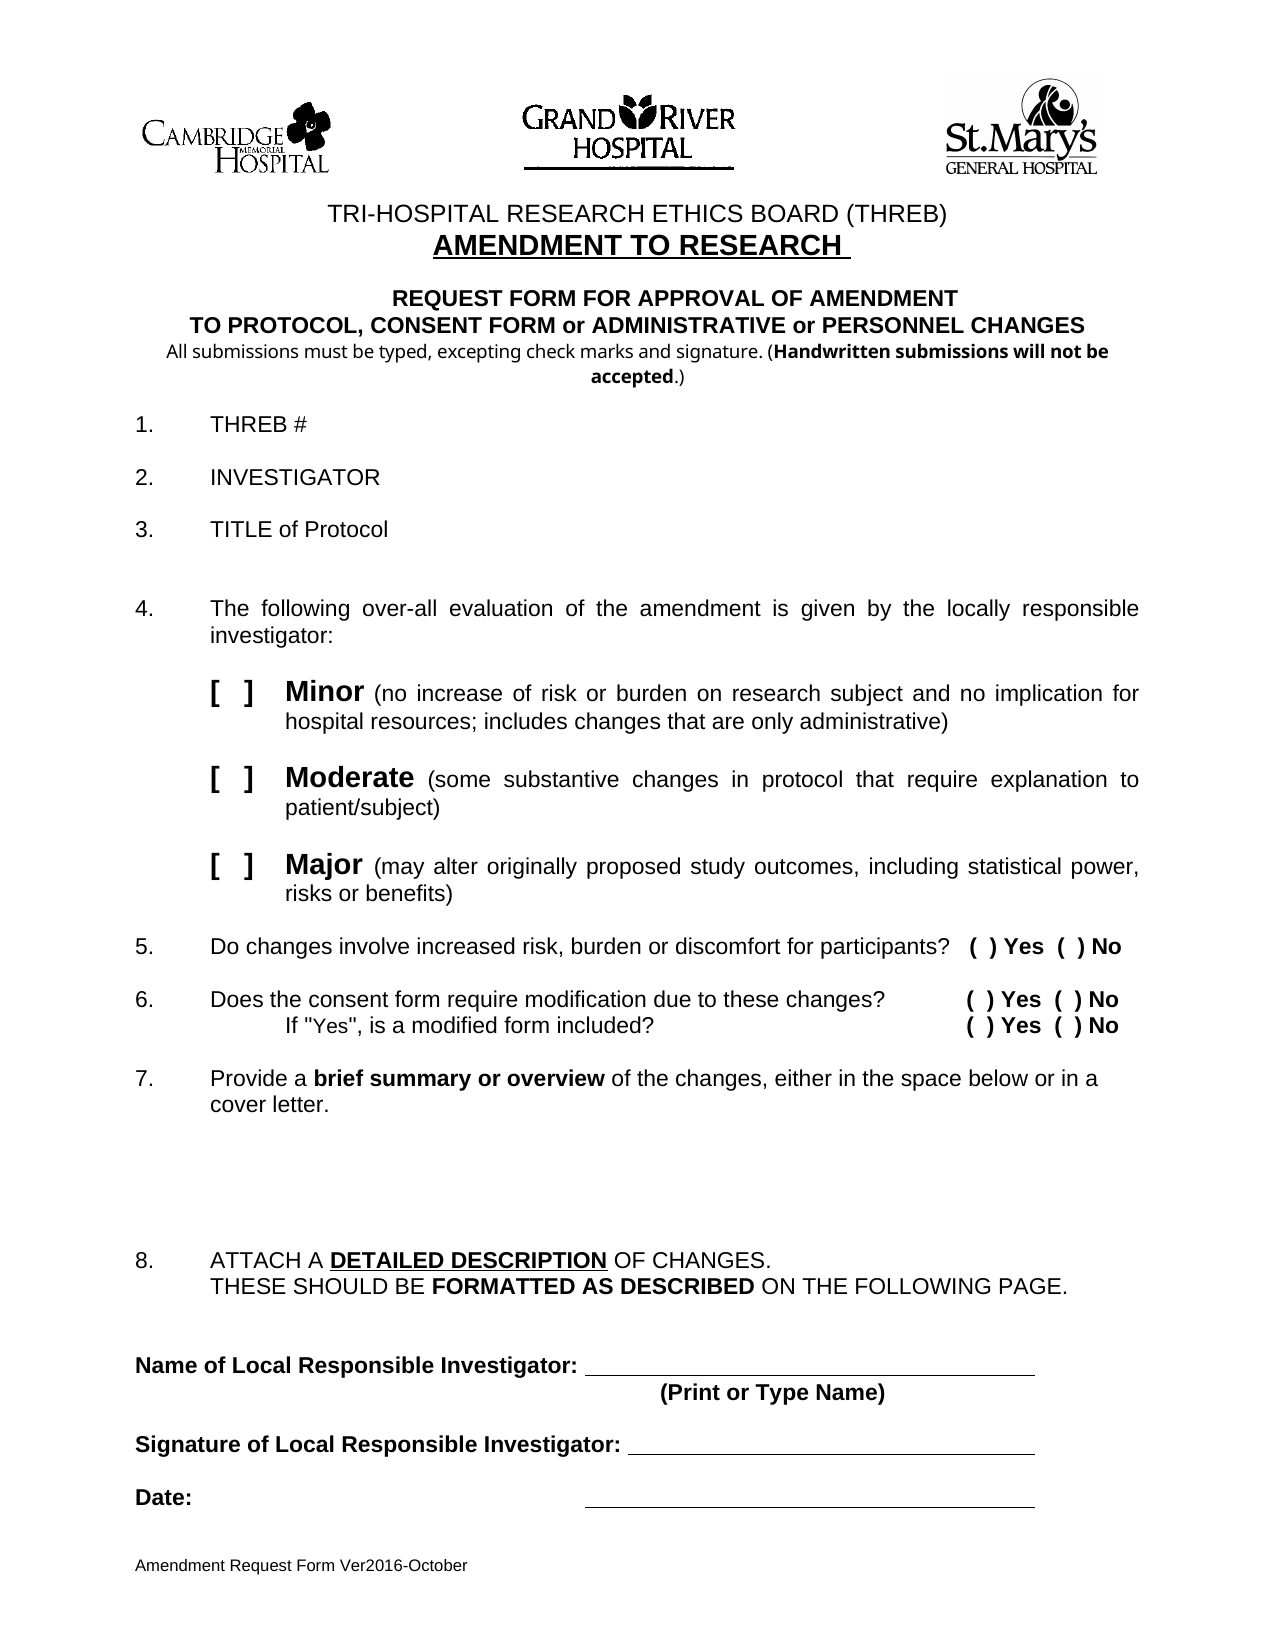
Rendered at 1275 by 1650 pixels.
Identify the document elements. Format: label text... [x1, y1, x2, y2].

text 1. THREB # [135, 411, 1140, 437]
text If "Yes", is a modified form included? ( ) Yes ( ) No [135, 1012, 1140, 1038]
text 2. INVESTIGATOR [135, 463, 1140, 490]
text [ ] Major (may alter originally proposed study outcomes, including statistical power, risks or benefits) [210, 847, 1140, 907]
text 3. TITLE of Protocol [135, 516, 1140, 542]
subtitle TO PROTOCOL, CONSENT FORM or ADMINISTRATIVE or PERSONNEL CHANGES [135, 312, 1140, 338]
text Signature of Local Responsible Investigator: [135, 1431, 1140, 1458]
text 6. Does the consent form require modification due to these changes? ( ) Yes ( ) No [135, 986, 1140, 1012]
text THESE SHOULD BE FORMATTED AS DESCRIBED ON THE FOLLOWING PAGE. [210, 1273, 1140, 1300]
text Date: [135, 1484, 1140, 1511]
text Name of Local Responsible Investigator: [135, 1352, 1140, 1379]
picture [140, 100, 337, 175]
picture [518, 90, 742, 175]
subtitle TRI-HOSPITAL RESEARCH ETHICS BOARD (THREB) [135, 199, 1140, 228]
text 8. ATTACH A DETAILED DESCRIPTION OF CHANGES. [135, 1247, 1140, 1273]
text All submissions must be typed, excepting check marks and signature. (Handwritten submissions will not be accepted.) [135, 338, 1140, 389]
subtitle AMENDMENT TO RESEARCH [135, 228, 1140, 261]
text [ ] Minor (no increase of risk or burden on research subject and no implication for hospital resources; includes changes that are only administrative) [210, 674, 1140, 734]
picture [944, 75, 1099, 175]
text 7. Provide a brief summary or overview of the changes, either in the space below or in a [135, 1065, 1140, 1091]
text [ ] Moderate (some substantive changes in protocol that require explanation to patient/subject) [210, 761, 1140, 820]
subtitle REQUEST FORM FOR APPROVAL OF AMENDMENT [210, 285, 1140, 312]
text cover letter. [135, 1091, 1140, 1117]
text 5. Do changes involve increased risk, burden or discomfort for participants? ( ) Yes ( ) No [135, 933, 1140, 959]
text (Print or Type Name) [135, 1379, 1140, 1405]
text 4. The following over-all evaluation of the amendment is given by the locally responsible investigator: [135, 595, 1140, 648]
